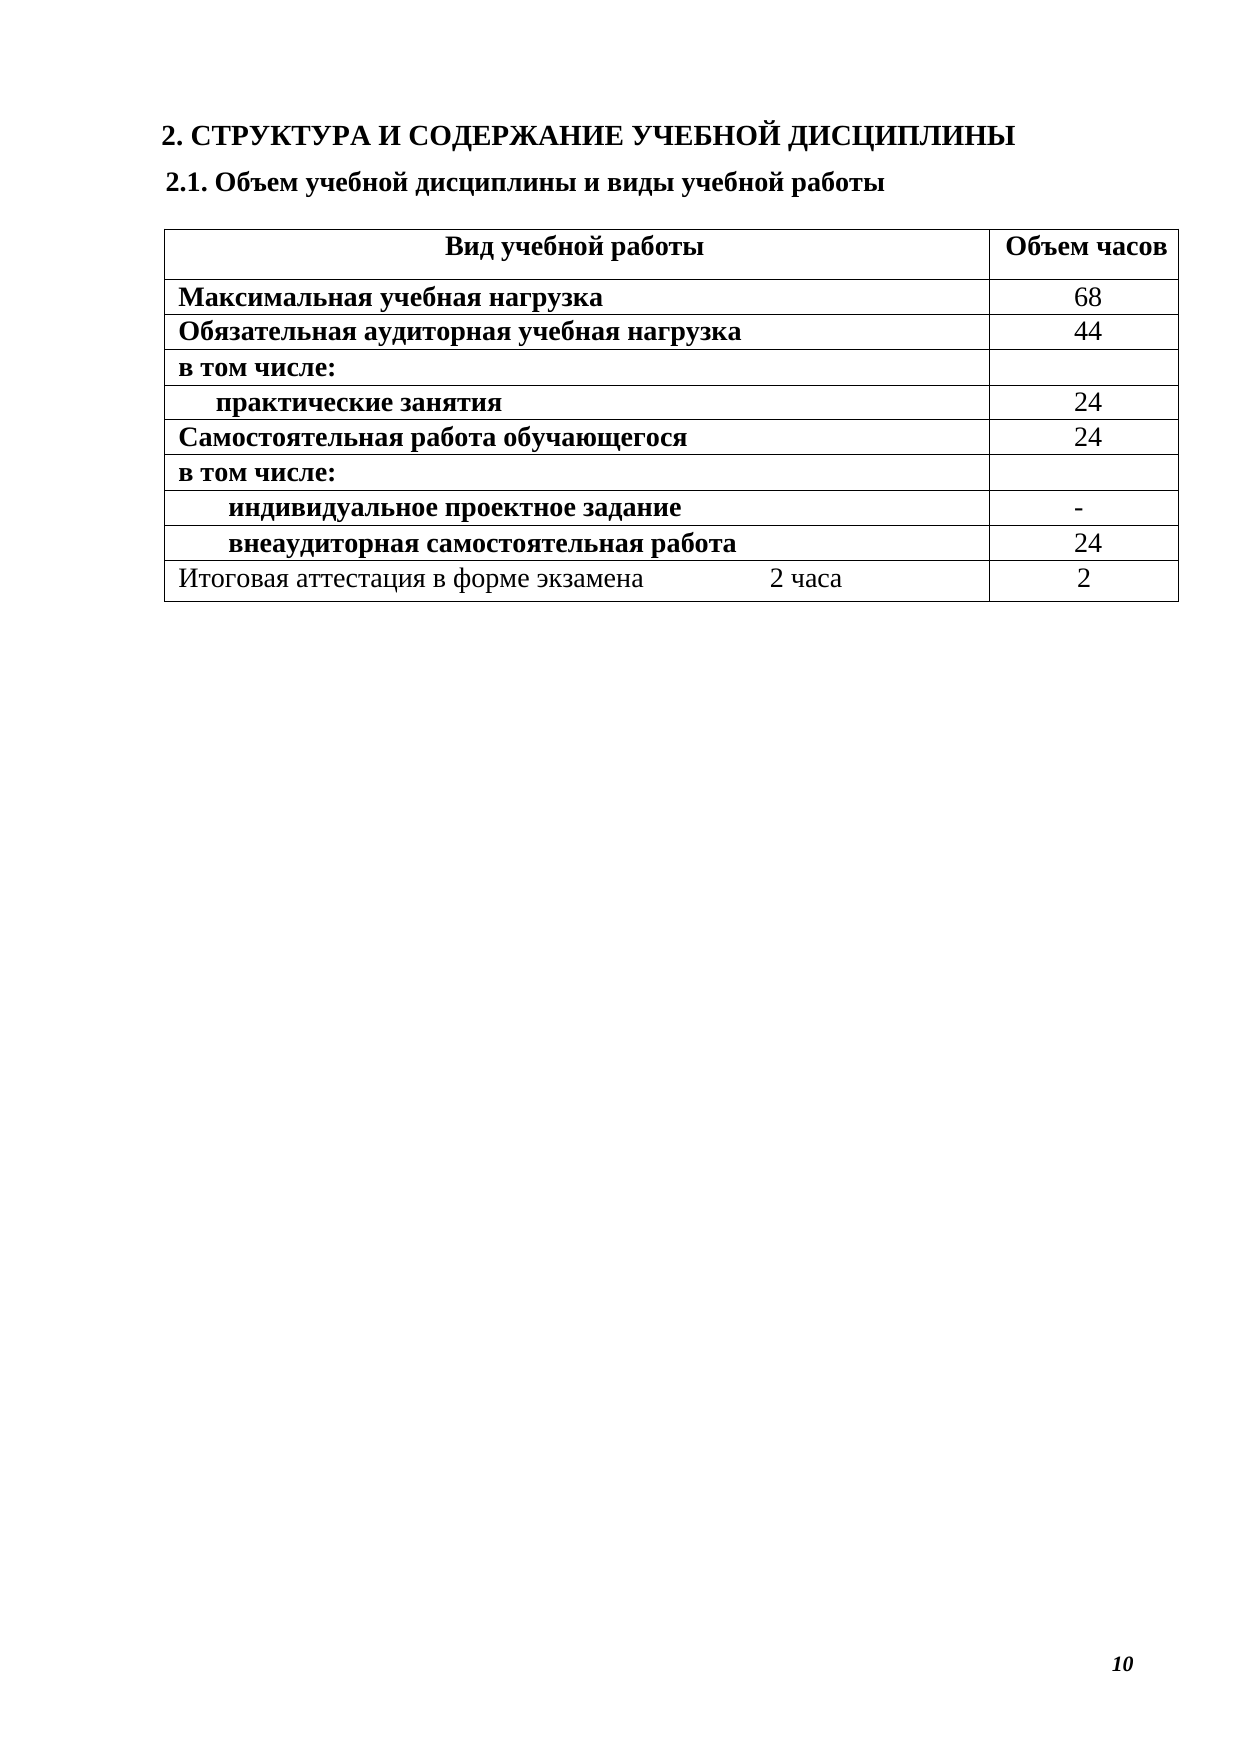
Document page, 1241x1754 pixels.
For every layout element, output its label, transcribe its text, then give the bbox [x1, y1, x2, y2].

table_cell практические занятия [165, 386, 989, 419]
text 2. СТРУКТУРА И СОДЕРЖАНИЕ УЧЕБНОЙ ДИСЦИПЛИНЫ [161, 118, 1181, 152]
table_cell внеаудиторная самостоятельная работа [165, 526, 989, 560]
table_cell Самостоятельная работа обучающегося [165, 420, 989, 454]
table_cell 44 [990, 315, 1178, 349]
text 2.1. Объем учебной дисциплины и виды учебной работы [165, 168, 1181, 197]
table_cell 24 [990, 526, 1178, 560]
table_header Вид учебной работы [165, 230, 989, 279]
table_cell 24 [990, 386, 1178, 419]
table_cell в том числе: [165, 350, 989, 384]
table_cell Максимальная учебная нагрузка [165, 280, 989, 313]
table_cell Обязательная аудиторная учебная нагрузка [165, 315, 989, 349]
table_cell в том числе: [165, 455, 989, 489]
table_cell индивидуальное проектное задание [165, 491, 989, 525]
table_cell 68 [990, 280, 1178, 313]
table_cell 24 [990, 420, 1178, 454]
table_cell [990, 455, 1178, 489]
table_cell - [990, 491, 1178, 525]
table_cell 2 [990, 561, 1178, 601]
table_cell Итоговая аттестация в форме экзамена 2 часа [165, 561, 989, 601]
table_cell [990, 350, 1178, 384]
table_header Объем часов [990, 230, 1178, 279]
